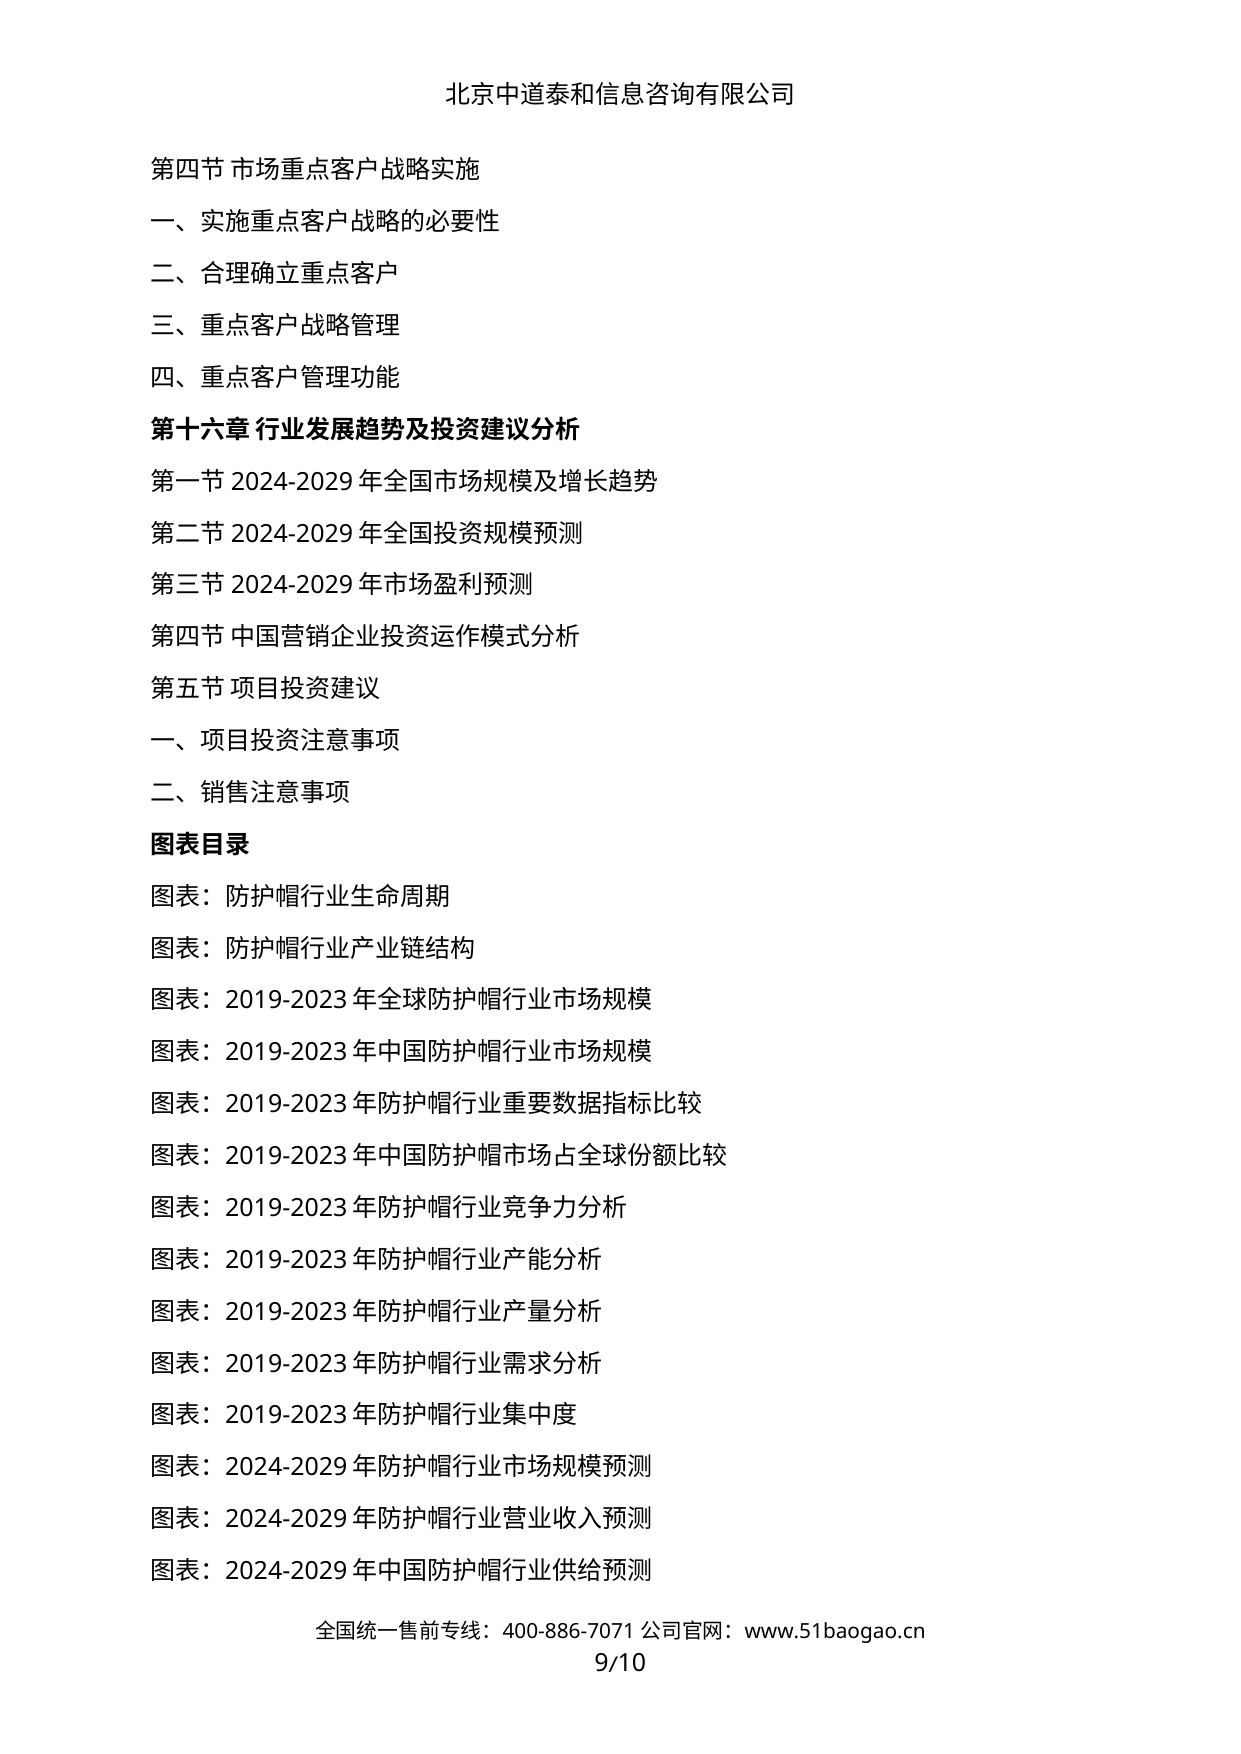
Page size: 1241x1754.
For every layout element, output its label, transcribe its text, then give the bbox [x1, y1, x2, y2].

text 第十六章 行业发展趋势及投资建议分析 [150, 409, 1090, 446]
text 图表：2019-2023年防护帽行业竞争力分析 [150, 1187, 1090, 1224]
text 二、合理确立重点客户 [150, 254, 1090, 290]
text 一、实施重点客户战略的必要性 [150, 202, 1090, 238]
text 图表：2019-2023年中国防护帽行业市场规模 [150, 1032, 1090, 1068]
text 图表：2019-2023年全球防护帽行业市场规模 [150, 980, 1090, 1016]
text 图表目录 [150, 824, 1090, 861]
text 二、销售注意事项 [150, 772, 1090, 809]
text 图表：2019-2023年防护帽行业集中度 [150, 1395, 1090, 1431]
text 图表：防护帽行业产业链结构 [150, 928, 1090, 964]
text 第五节 项目投资建议 [150, 669, 1090, 705]
text 第三节 2024-2029年市场盈利预测 [150, 565, 1090, 601]
text 图表：2019-2023年防护帽行业产量分析 [150, 1291, 1090, 1327]
text 三、重点客户战略管理 [150, 306, 1090, 342]
text 图表：2019-2023年防护帽行业需求分析 [150, 1343, 1090, 1379]
text 第二节 2024-2029年全国投资规模预测 [150, 513, 1090, 549]
text 图表：2024-2029年防护帽行业市场规模预测 [150, 1447, 1090, 1483]
text 图表：2019-2023年防护帽行业产能分析 [150, 1239, 1090, 1276]
text 第四节 市场重点客户战略实施 [150, 150, 1090, 186]
text 图表：2024-2029年中国防护帽行业供给预测 [150, 1551, 1090, 1587]
text 四、重点客户管理功能 [150, 357, 1090, 394]
text 图表：2019-2023年防护帽行业重要数据指标比较 [150, 1084, 1090, 1120]
text 第一节 2024-2029年全国市场规模及增长趋势 [150, 461, 1090, 497]
text 图表：2019-2023年中国防护帽市场占全球份额比较 [150, 1136, 1090, 1172]
text 第四节 中国营销企业投资运作模式分析 [150, 617, 1090, 653]
text 图表：2024-2029年防护帽行业营业收入预测 [150, 1499, 1090, 1535]
text 图表：防护帽行业生命周期 [150, 876, 1090, 912]
text 一、项目投资注意事项 [150, 721, 1090, 757]
